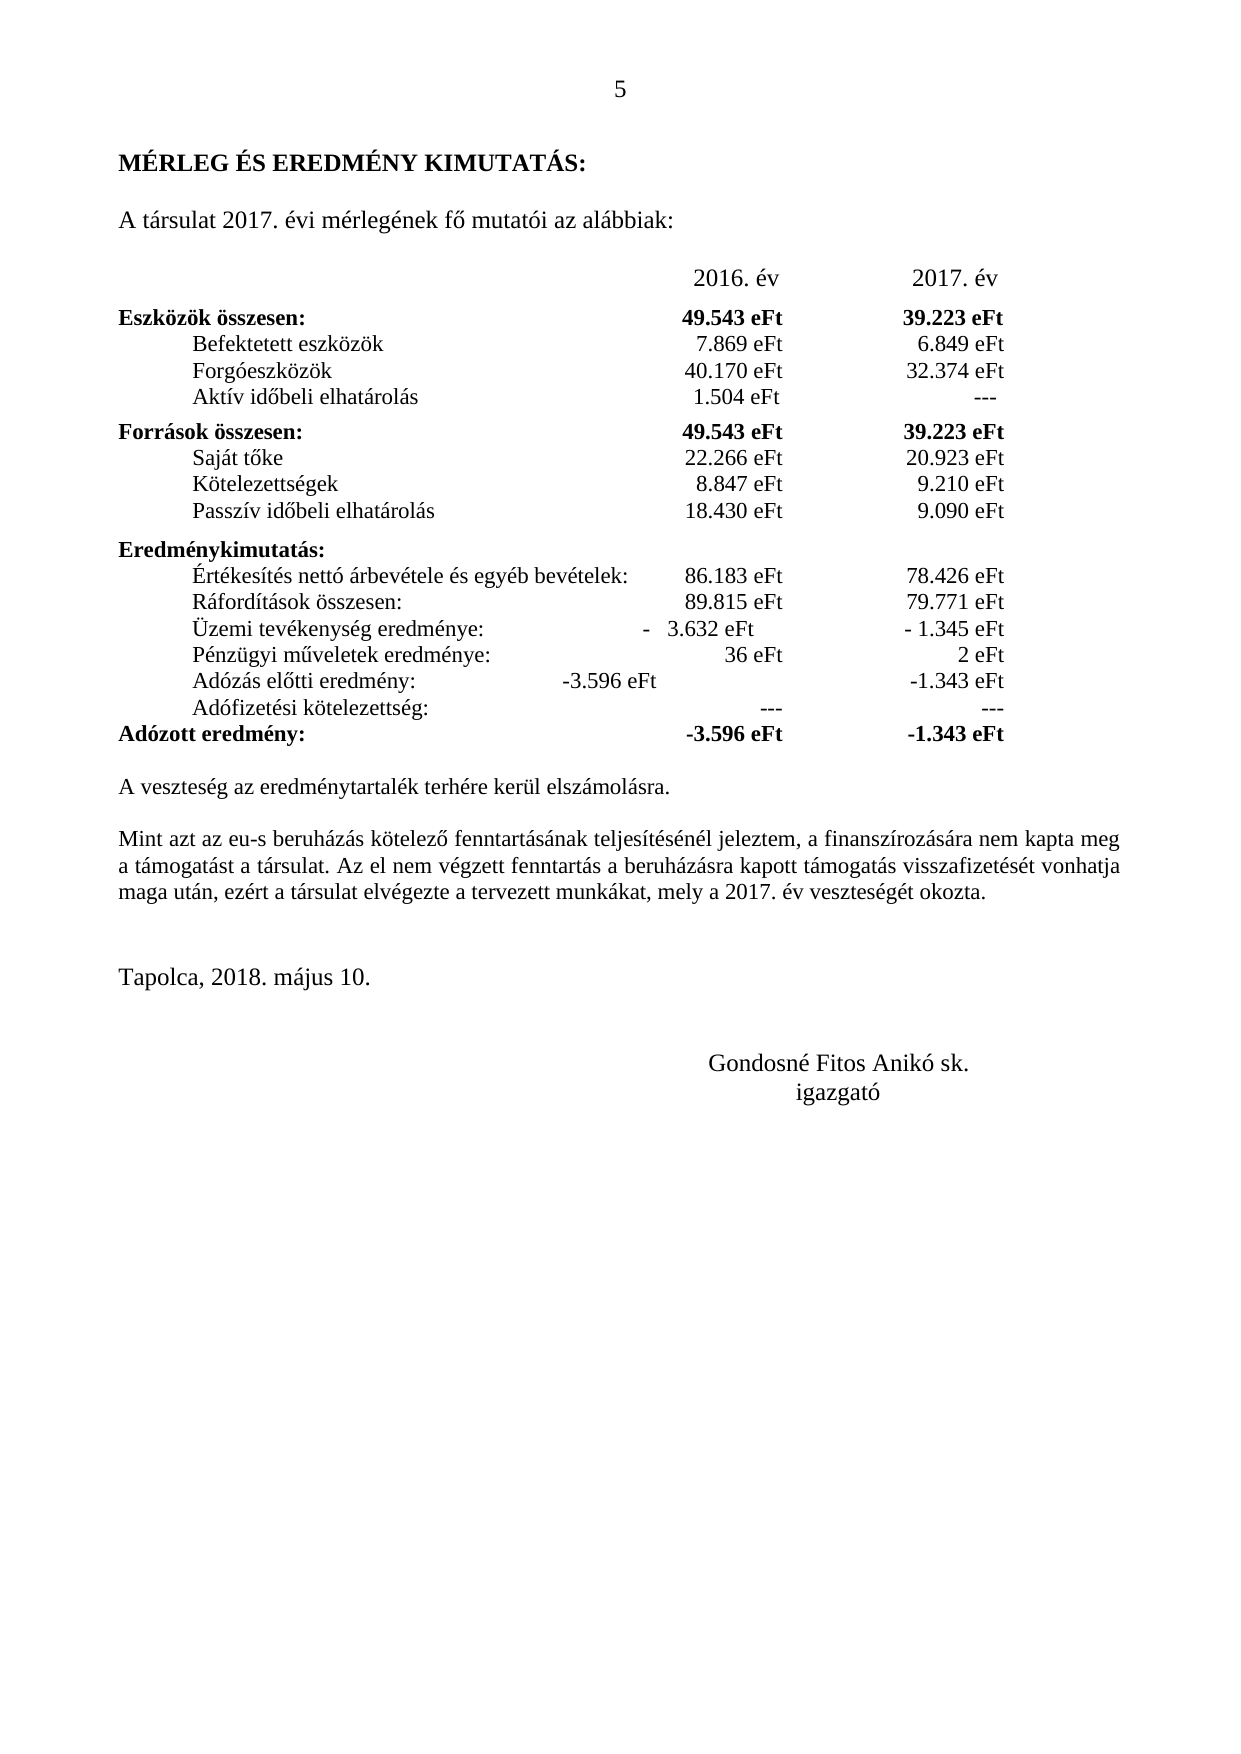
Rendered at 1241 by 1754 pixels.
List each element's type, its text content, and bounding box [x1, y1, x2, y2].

text Aktív időbeli elhatárolás 1.504 eFt --- [192, 383, 1122, 409]
text Üzemi tevékenység eredménye: - 3.632 eFt - 1.345 eFt [118, 615, 1122, 641]
text Adófizetési kötelezettség: --- --- [118, 694, 1122, 720]
text Források összesen: 49.543 eFt 39.223 eFt [118, 418, 1122, 444]
text Passzív időbeli elhatárolás 18.430 eFt 9.090 eFt [192, 497, 1122, 523]
text igazgató [634, 1077, 1122, 1106]
text Ráfordítások összesen: 89.815 eFt 79.771 eFt [118, 588, 1122, 615]
text Forgóeszközök 40.170 eFt 32.374 eFt [192, 357, 1122, 383]
text Gondosné Fitos Anikó sk. [634, 1048, 1122, 1077]
text Adózott eredmény: -3.596 eFt -1.343 eFt [118, 720, 1122, 746]
text Eredménykimutatás: [118, 536, 1122, 562]
text Értékesítés nettó árbevétele és egyéb bevételek: 86.183 eFt 78.426 eFt [118, 562, 1122, 588]
text Mint azt az eu-s beruházás kötelező fenntartásának teljesítésénél jeleztem, a finanszírozására nem kapta meg a támogatást a társulat. Az el nem végzett fenntartás a beruházásra kapott támogatás visszafizetését vonhatja maga után, ezért a társulat elvégezte a tervezett munkákat, mely a 2017. év veszteségét okozta. [118, 826, 1122, 904]
text MÉRLEG ÉS EREDMÉNY KIMUTATÁS: [118, 148, 1122, 176]
text A veszteség az eredménytartalék terhére kerül elszámolásra. [118, 773, 1122, 799]
text Adózás előtti eredmény: -3.596 eFt -1.343 eFt [118, 667, 1122, 694]
text A társulat 2017. évi mérlegének fő mutatói az alábbiak: [118, 205, 1122, 234]
text Eszközök összesen: 49.543 eFt 39.223 eFt [118, 304, 1122, 330]
text 2016. év 2017. év [118, 263, 1122, 291]
text Kötelezettségek 8.847 eFt 9.210 eFt [192, 470, 1122, 497]
text Saját tőke 22.266 eFt 20.923 eFt [192, 444, 1122, 470]
text Pénzügyi műveletek eredménye: 36 eFt 2 eFt [118, 641, 1122, 667]
text Befektetett eszközök 7.869 eFt 6.849 eFt [118, 330, 1122, 357]
text Tapolca, 2018. május 10. [118, 962, 1122, 991]
